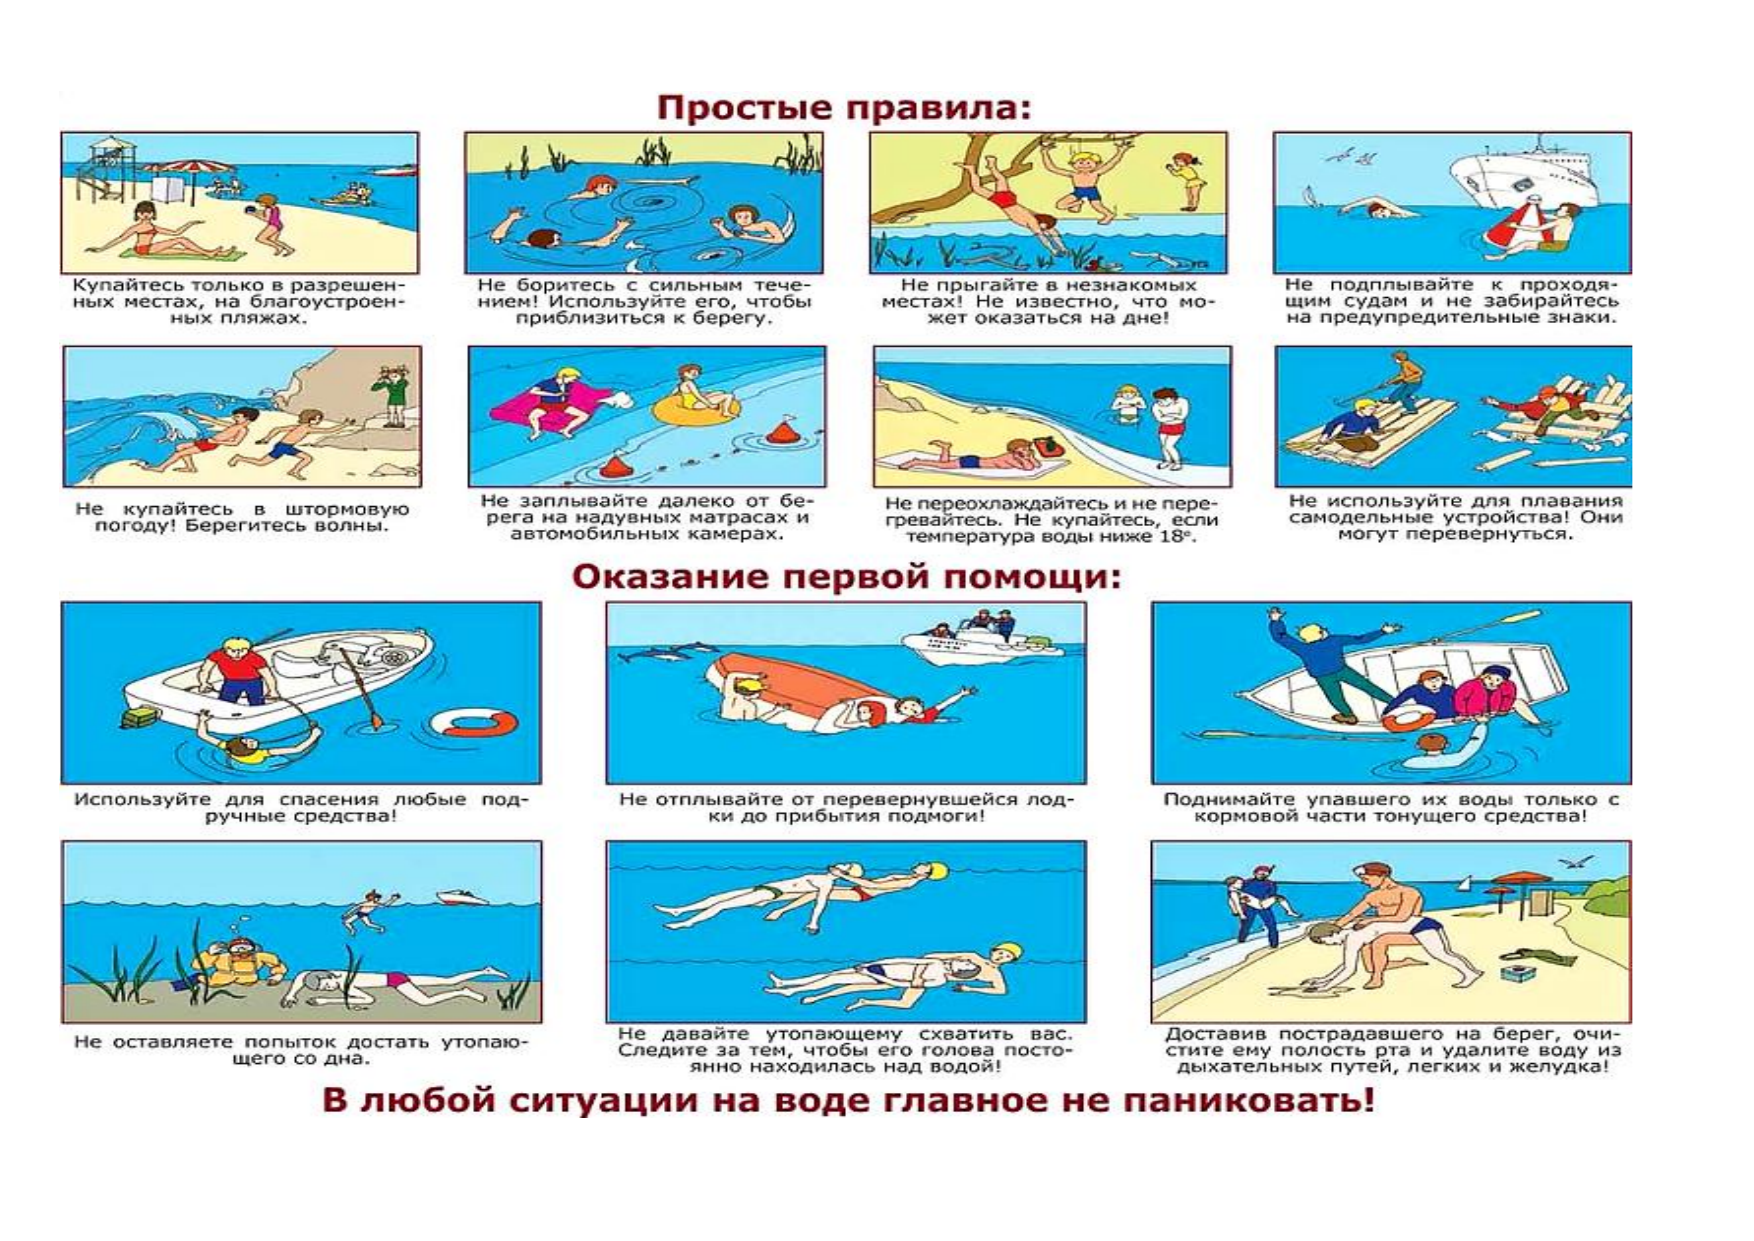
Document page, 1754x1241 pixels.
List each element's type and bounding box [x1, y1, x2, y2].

picture [59, 91, 1633, 1118]
picture [1469, 373, 1633, 473]
